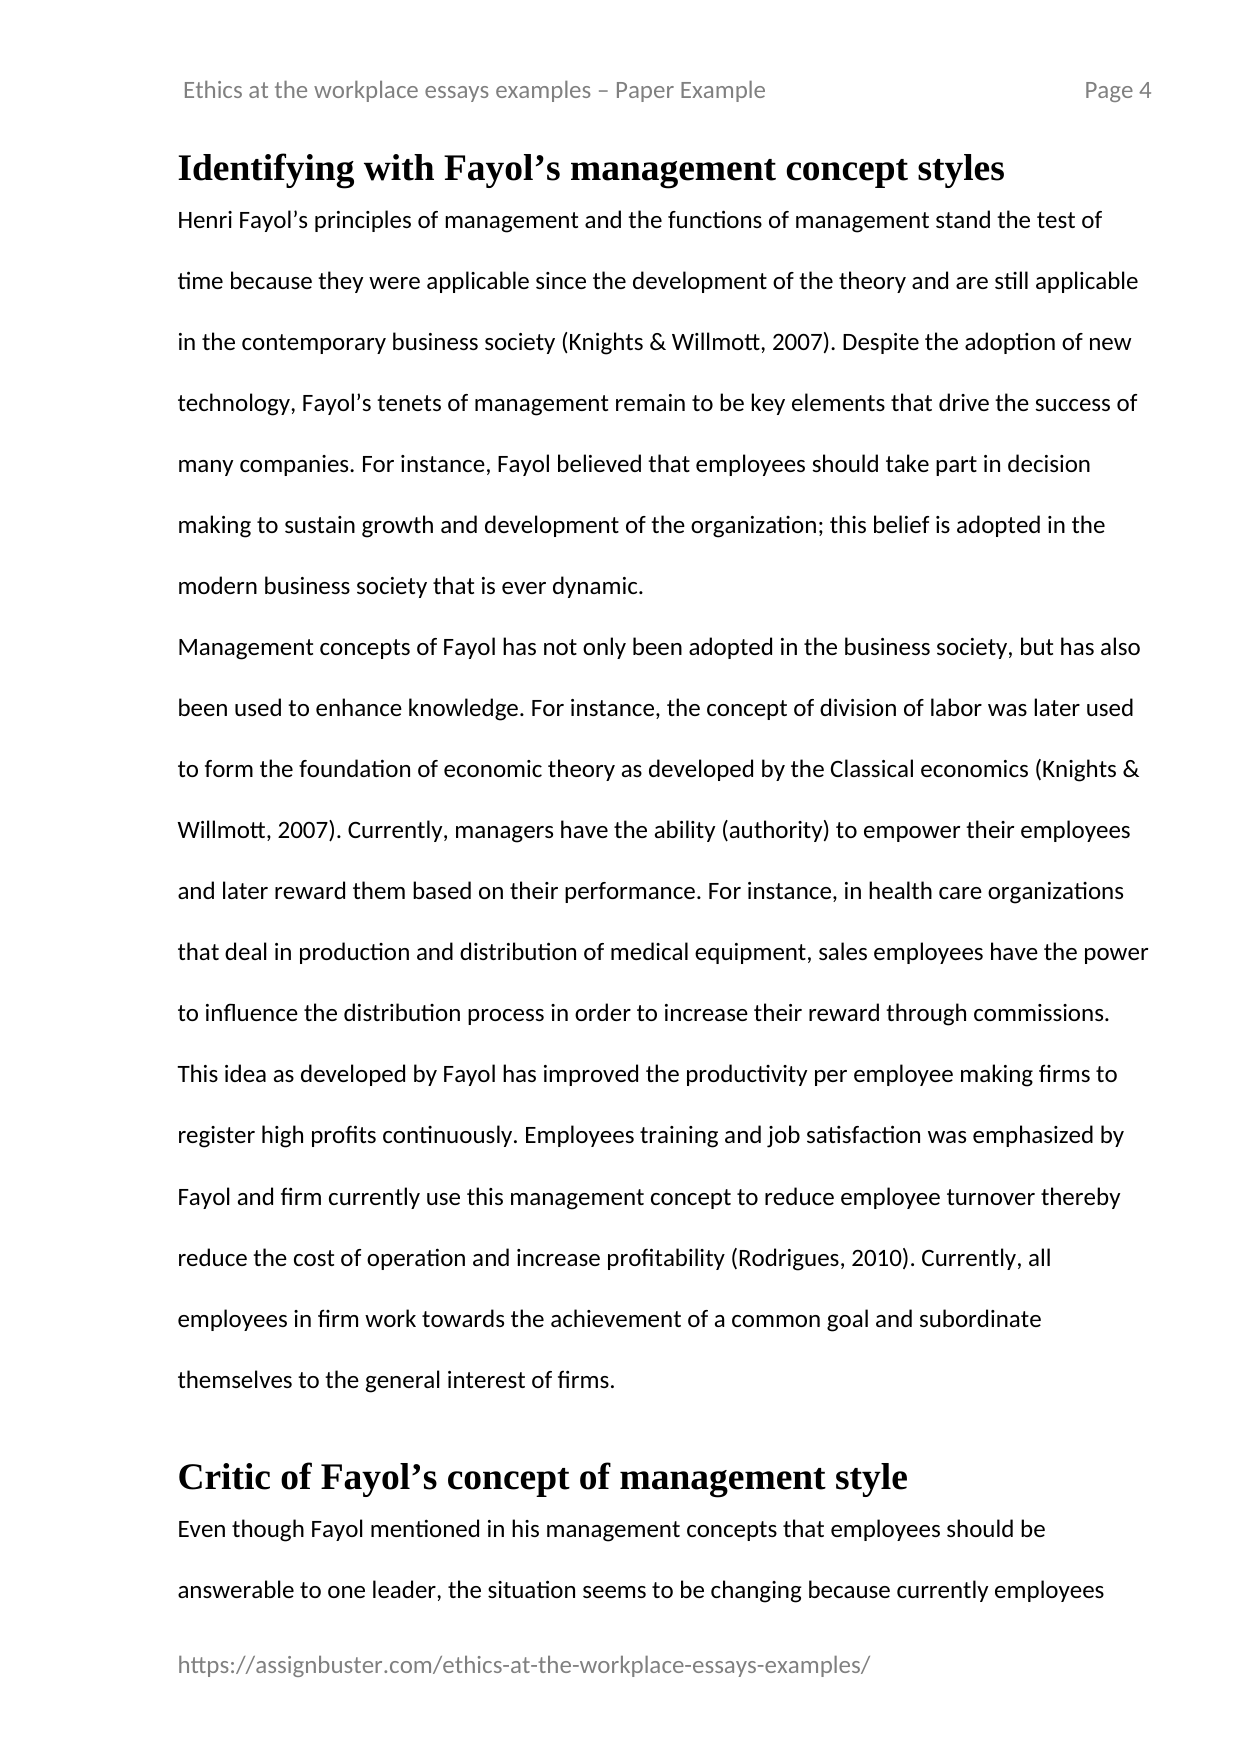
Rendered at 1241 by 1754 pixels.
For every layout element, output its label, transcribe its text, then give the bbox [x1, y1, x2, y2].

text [177, 1513, 1152, 1605]
subtitle Critic of Fayol’s concept of management style [177, 1454, 1152, 1497]
text Henri Fayol’s principles of management and the functions of management stand the test of time because they were applicable since the development of the theory and are still applicable in the contemporary business society (Knights & Willmott, 2007). Despite the adoption of new technology, Fayol’s tenets of management remain to be key elements that drive the success of many companies. For instance, Fayol believed that employees should take part in decision making to sustain growth and development of the organization; this belief is adopted in the modern business society that is ever dynamic. Management concepts of Fayol has not only been adopted in the business society, but has also been used to enhance knowledge. For instance, the concept of division of labor was later used to form the foundation of economic theory as developed by the Classical economics (Knights & Willmott, 2007). Currently, managers have the ability (authority) to empower their employees and later reward them based on their performance. For instance, in health care organizations that deal in production and distribution of medical equipment, sales employees have the power to influence the distribution process in order to increase their reward through commissions. This idea as developed by Fayol has improved the productivity per employee making firms to register high profits continuously. Employees training and job satisfaction was emphasized by Fayol and firm currently use this management concept to reduce employee turnover thereby reduce the cost of operation and increase profitability (Rodrigues, 2010). Currently, all employees in firm work towards the achievement of a common goal and subordinate themselves to the general interest of firms. [177, 204, 1152, 1394]
subtitle Identifying with Fayol’s management concept styles [177, 145, 1152, 188]
